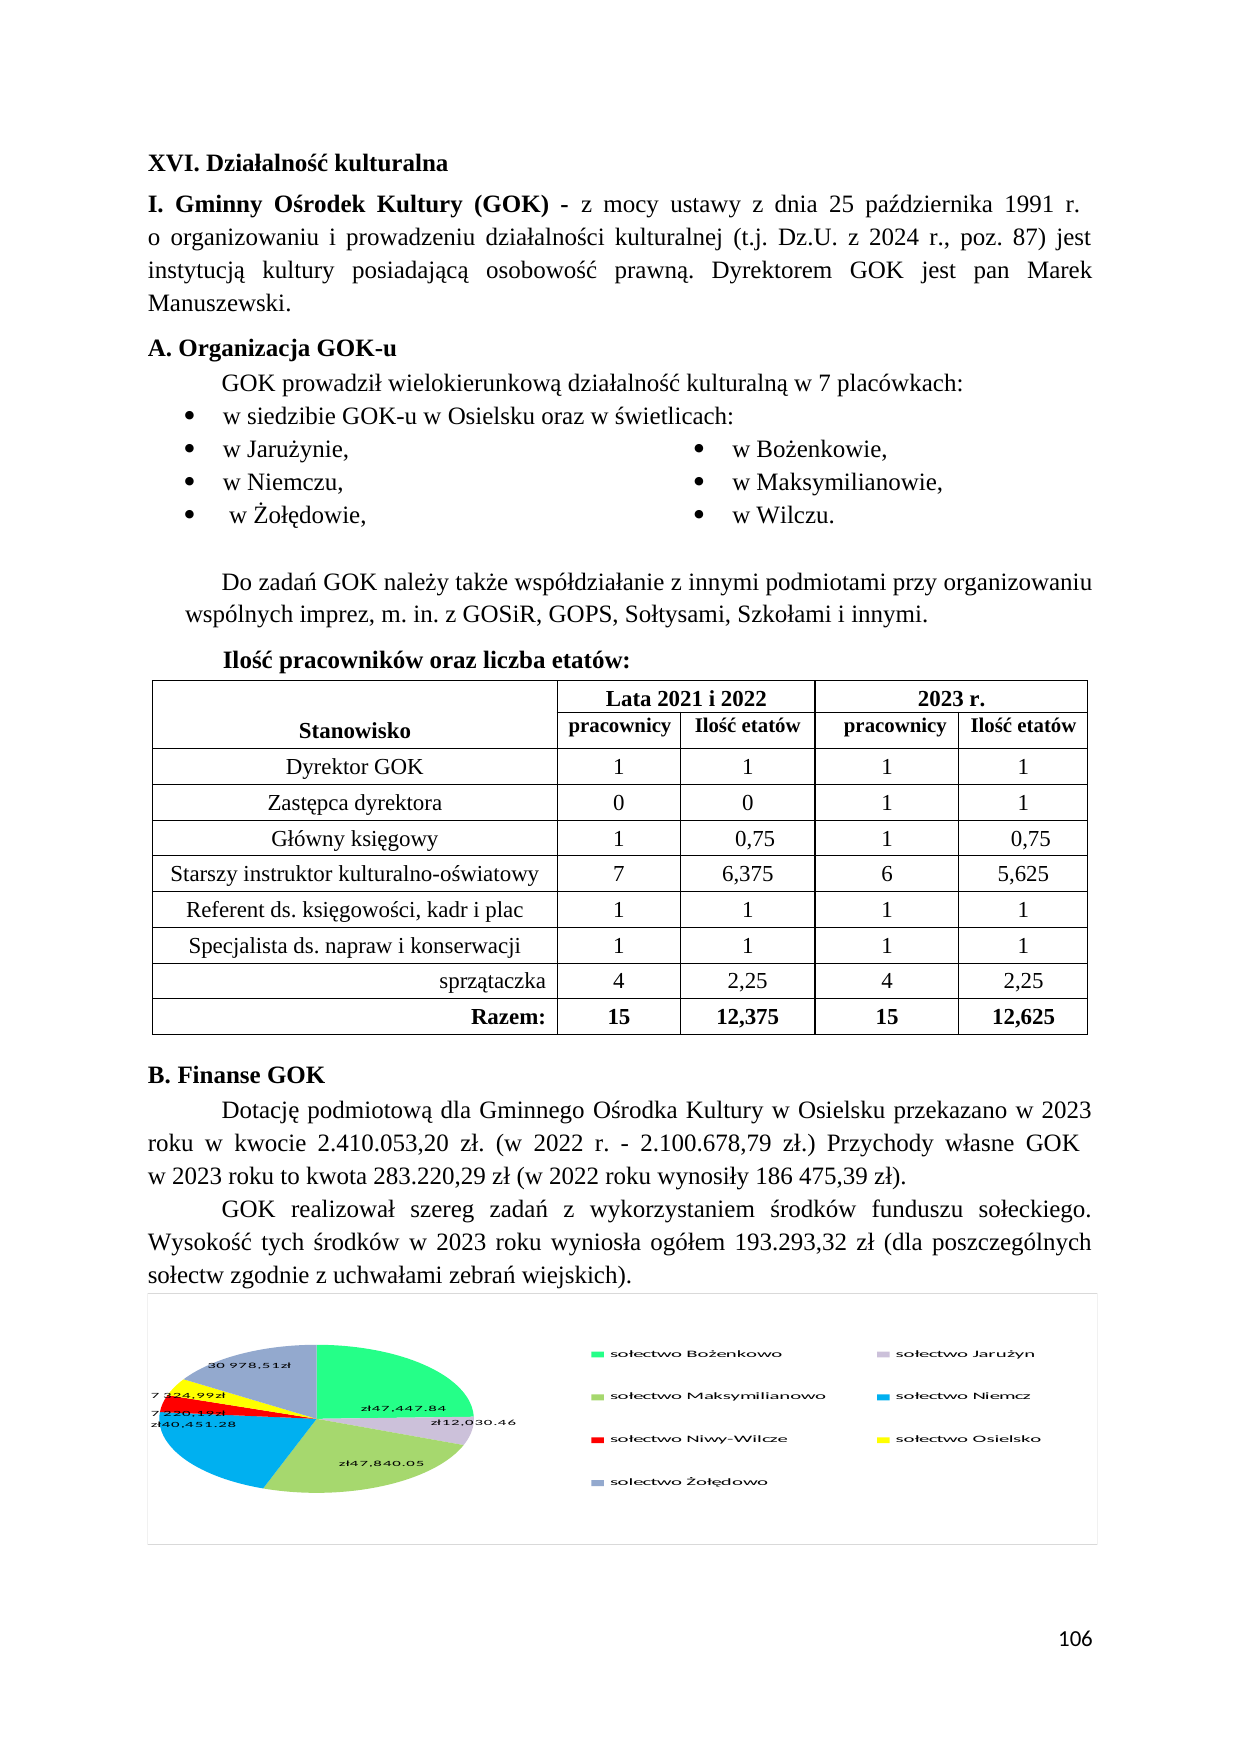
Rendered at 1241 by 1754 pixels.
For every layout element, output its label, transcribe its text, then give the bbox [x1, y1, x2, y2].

text Dotację podmiotową dla Gminnego Ośrodka Kultury w Osielsku przekazano w 2023 roku w kwocie 2.410.053,20 zł. (w 2022 r. - 2.100.678,79 zł.) Przychody własne GOK w 2023 roku to kwota 283.220,29 zł (w 2022 roku wynosiły 186 475,39 zł). [148, 1095, 1093, 1190]
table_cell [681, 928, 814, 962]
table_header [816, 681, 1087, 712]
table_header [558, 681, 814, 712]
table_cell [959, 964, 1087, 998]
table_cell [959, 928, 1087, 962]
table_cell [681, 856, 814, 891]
list w Bożenkowie, [694, 434, 1093, 463]
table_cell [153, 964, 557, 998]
text Ilość pracowników oraz liczba etatów: [223, 645, 1093, 674]
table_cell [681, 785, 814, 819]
text I. Gminny Ośrodek Kultury (GOK) - z mocy ustawy z dnia 25 października 1991 r. o organizowaniu i prowadzeniu działalności kulturalnej (t.j. Dz.U. z 2024 r., poz. 87) jest instytucją kultury posiadającą osobowość prawną. Dyrektorem GOK jest pan Marek Manuszewski. [148, 189, 1093, 317]
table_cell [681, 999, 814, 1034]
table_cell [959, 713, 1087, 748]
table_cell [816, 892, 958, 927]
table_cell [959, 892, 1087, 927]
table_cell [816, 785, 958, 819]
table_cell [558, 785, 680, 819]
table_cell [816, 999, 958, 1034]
list w Żołędowie, [185, 501, 583, 529]
text Do zadań GOK należy także współdziałanie z innymi podmiotami przy organizowaniu wspólnych imprez, m. in. z GOSiR, GOPS, Sołtysami, Szkołami i innymi. [185, 567, 1093, 628]
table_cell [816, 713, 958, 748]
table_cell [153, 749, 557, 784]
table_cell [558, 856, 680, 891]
list w Niemczu, [185, 467, 583, 496]
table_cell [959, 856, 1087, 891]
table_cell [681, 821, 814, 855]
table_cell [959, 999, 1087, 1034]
list w Wilczu. [694, 501, 1093, 529]
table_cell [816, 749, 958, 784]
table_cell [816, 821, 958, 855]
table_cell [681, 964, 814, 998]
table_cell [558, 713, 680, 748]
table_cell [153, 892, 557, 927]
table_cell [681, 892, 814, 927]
text GOK prowadził wielokierunkową działalność kulturalną w 7 placówkach: [148, 368, 1093, 397]
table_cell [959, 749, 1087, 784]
list Finanse GOK [148, 1060, 1093, 1089]
list w Jarużynie, [185, 434, 583, 463]
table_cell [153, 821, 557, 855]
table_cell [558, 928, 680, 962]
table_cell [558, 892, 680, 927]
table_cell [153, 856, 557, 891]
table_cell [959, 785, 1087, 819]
list w siedzibie GOK-u w Osielsku oraz w świetlicach: [185, 401, 1093, 430]
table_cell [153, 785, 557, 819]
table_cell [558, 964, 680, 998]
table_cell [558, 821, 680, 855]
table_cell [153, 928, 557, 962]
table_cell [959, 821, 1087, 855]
text GOK realizował szereg zadań z wykorzystaniem środków funduszu sołeckiego. Wysokość tych środków w 2023 roku wyniosła ogółem 193.293,32 zł (dla poszczególnych sołectw zgodnie z uchwałami zebrań wiejskich). [148, 1194, 1093, 1289]
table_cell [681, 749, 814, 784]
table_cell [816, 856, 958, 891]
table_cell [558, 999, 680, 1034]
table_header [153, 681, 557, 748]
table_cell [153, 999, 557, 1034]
text A. Organizacja GOK-u [148, 333, 1093, 362]
list w Maksymilianowie, [694, 467, 1093, 496]
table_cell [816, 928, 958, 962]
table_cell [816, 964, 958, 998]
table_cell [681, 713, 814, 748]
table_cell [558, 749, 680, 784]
text XVI. Działalność kulturalna [148, 148, 1093, 176]
